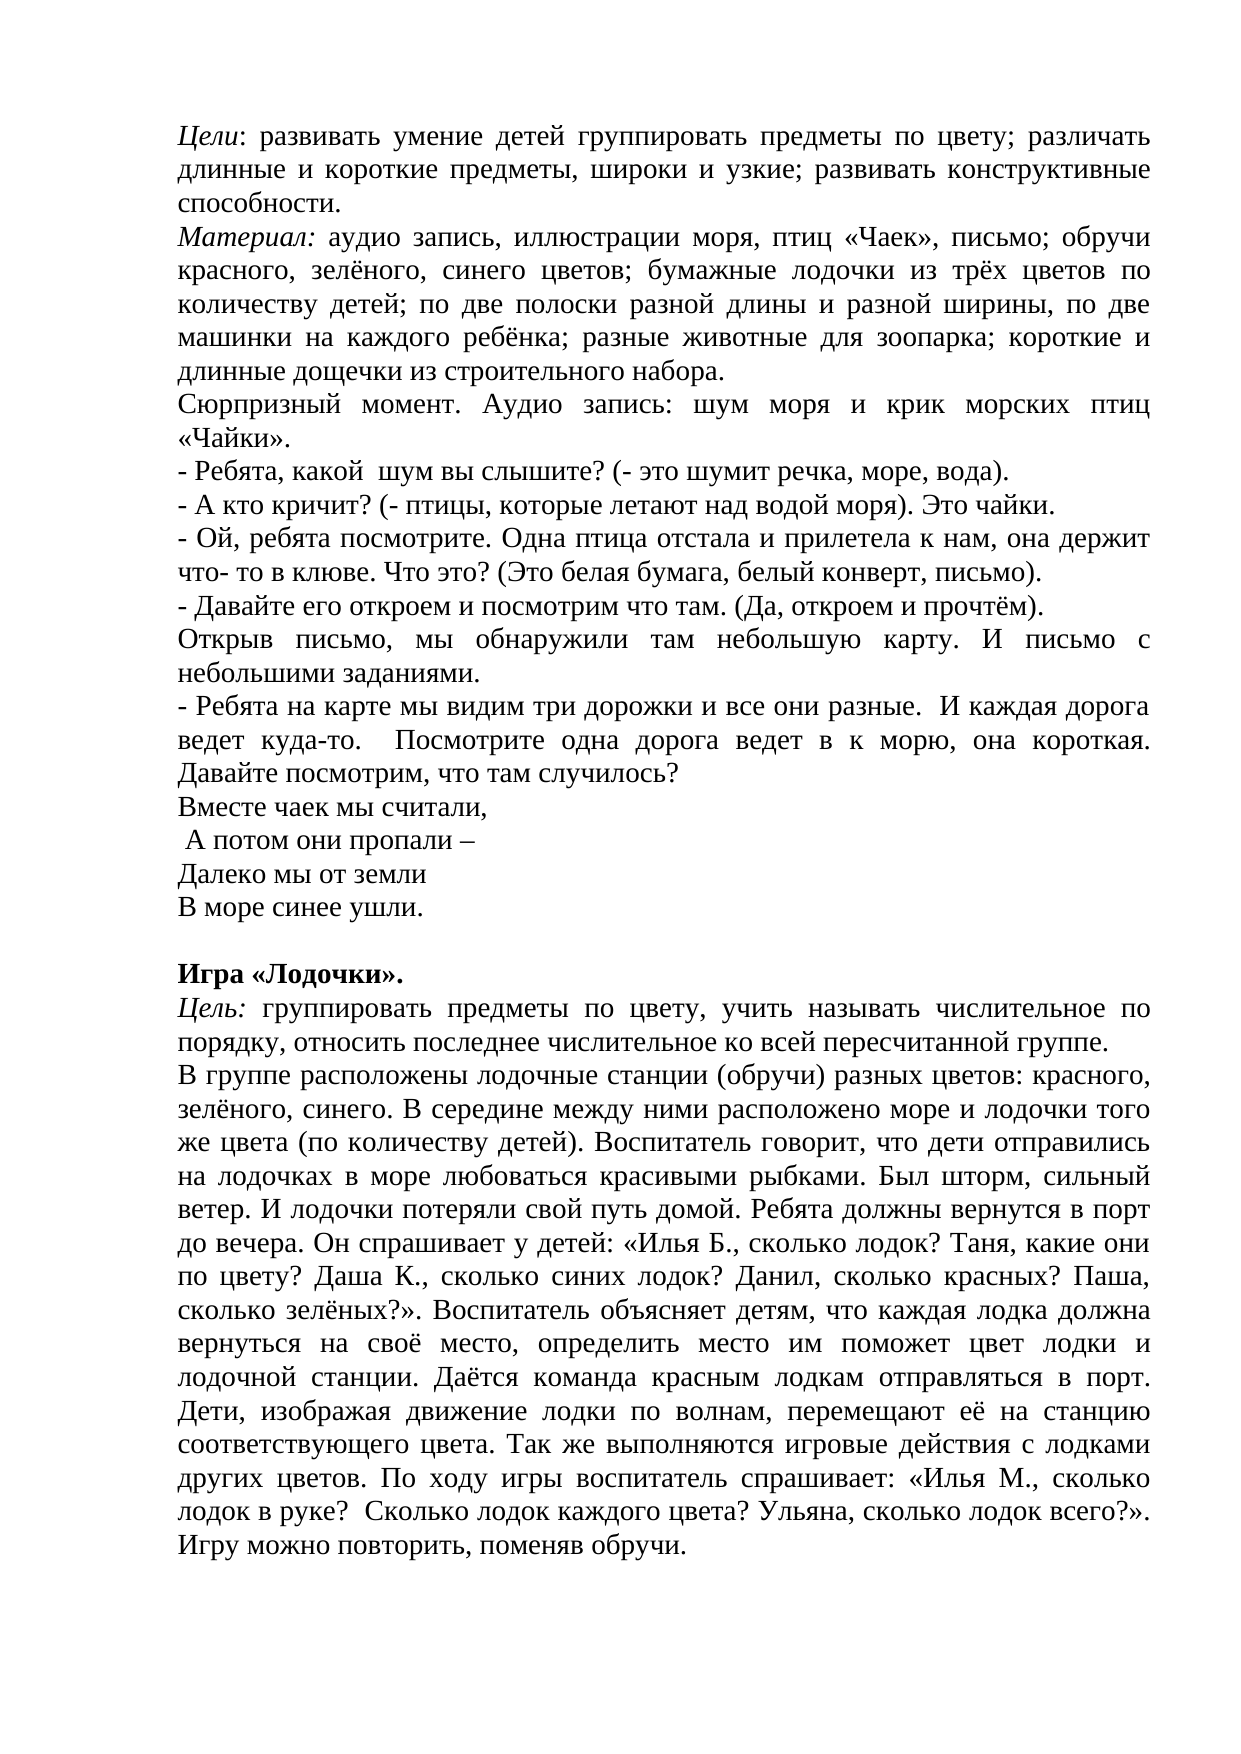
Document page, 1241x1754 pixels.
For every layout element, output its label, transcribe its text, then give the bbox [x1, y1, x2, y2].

text В море синее ушли. [177, 889, 1152, 923]
text - Ребята на карте мы видим три дорожки и все они разные. И каждая дорога ведет куда-то. Посмотрите одна дорога ведет в к морю, она короткая. Давайте посмотрим, что там случилось? [177, 688, 1152, 789]
text Цели: развивать умение детей группировать предметы по цвету; различать длинные и короткие предметы, широки и узкие; развивать конструктивные способности. [177, 118, 1152, 219]
text Материал: аудио запись, иллюстрации моря, птиц «Чаек», письмо; обручи красного, зелёного, синего цветов; бумажные лодочки из трёх цветов по количеству детей; по две полоски разной длины и разной ширины, по две машинки на каждого ребёнка; разные животные для зоопарка; короткие и длинные дощечки из строительного набора. [177, 219, 1152, 386]
text Цель: группировать предметы по цвету, учить называть числительное по порядку, относить последнее числительное ко всей пересчитанной группе. [177, 990, 1152, 1057]
text Вместе чаек мы считали, [177, 789, 1152, 822]
text - Ой, ребята посмотрите. Одна птица отстала и прилетела к нам, она держит что- то в клюве. Что это? (Это белая бумага, белый конверт, письмо). [177, 521, 1152, 588]
text - Давайте его откроем и посмотрим что там. (Да, откроем и прочтём). [177, 588, 1152, 621]
text А потом они пропали – [177, 822, 1152, 856]
text Игра «Лодочки». [177, 957, 1152, 990]
text Сюрпризный момент. Аудио запись: шум моря и крик морских птиц «Чайки». [177, 386, 1152, 453]
text В группе расположены лодочные станции (обручи) разных цветов: красного, зелёного, синего. В середине между ними расположено море и лодочки того же цвета (по количеству детей). Воспитатель говорит, что дети отправились на лодочках в море любоваться красивыми рыбками. Был шторм, сильный ветер. И лодочки потеряли свой путь домой. Ребята должны вернутся в порт до вечера. Он спрашивает у детей: «Илья Б., сколько лодок? Таня, какие они по цвету? Даша К., сколько синих лодок? Данил, сколько красных? Паша, сколько зелёных?». Воспитатель объясняет детям, что каждая лодка должна вернуться на своё место, определить место им поможет цвет лодки и лодочной станции. Даётся команда красным лодкам отправляться в порт. Дети, изображая движение лодки по волнам, перемещают её на станцию соответствующего цвета. Так же выполняются игровые действия с лодками других цветов. По ходу игры воспитатель спрашивает: «Илья М., сколько лодок в руке? Сколько лодок каждого цвета? Ульяна, сколько лодок всего?». Игру можно повторить, поменяв обручи. [177, 1057, 1152, 1560]
text Далеко мы от земли [177, 856, 1152, 889]
text Открыв письмо, мы обнаружили там небольшую карту. И письмо с небольшими заданиями. [177, 621, 1152, 688]
text - А кто кричит? (- птицы, которые летают над водой моря). Это чайки. [177, 487, 1152, 521]
text - Ребята, какой шум вы слышите? (- это шумит речка, море, вода). [177, 453, 1152, 487]
